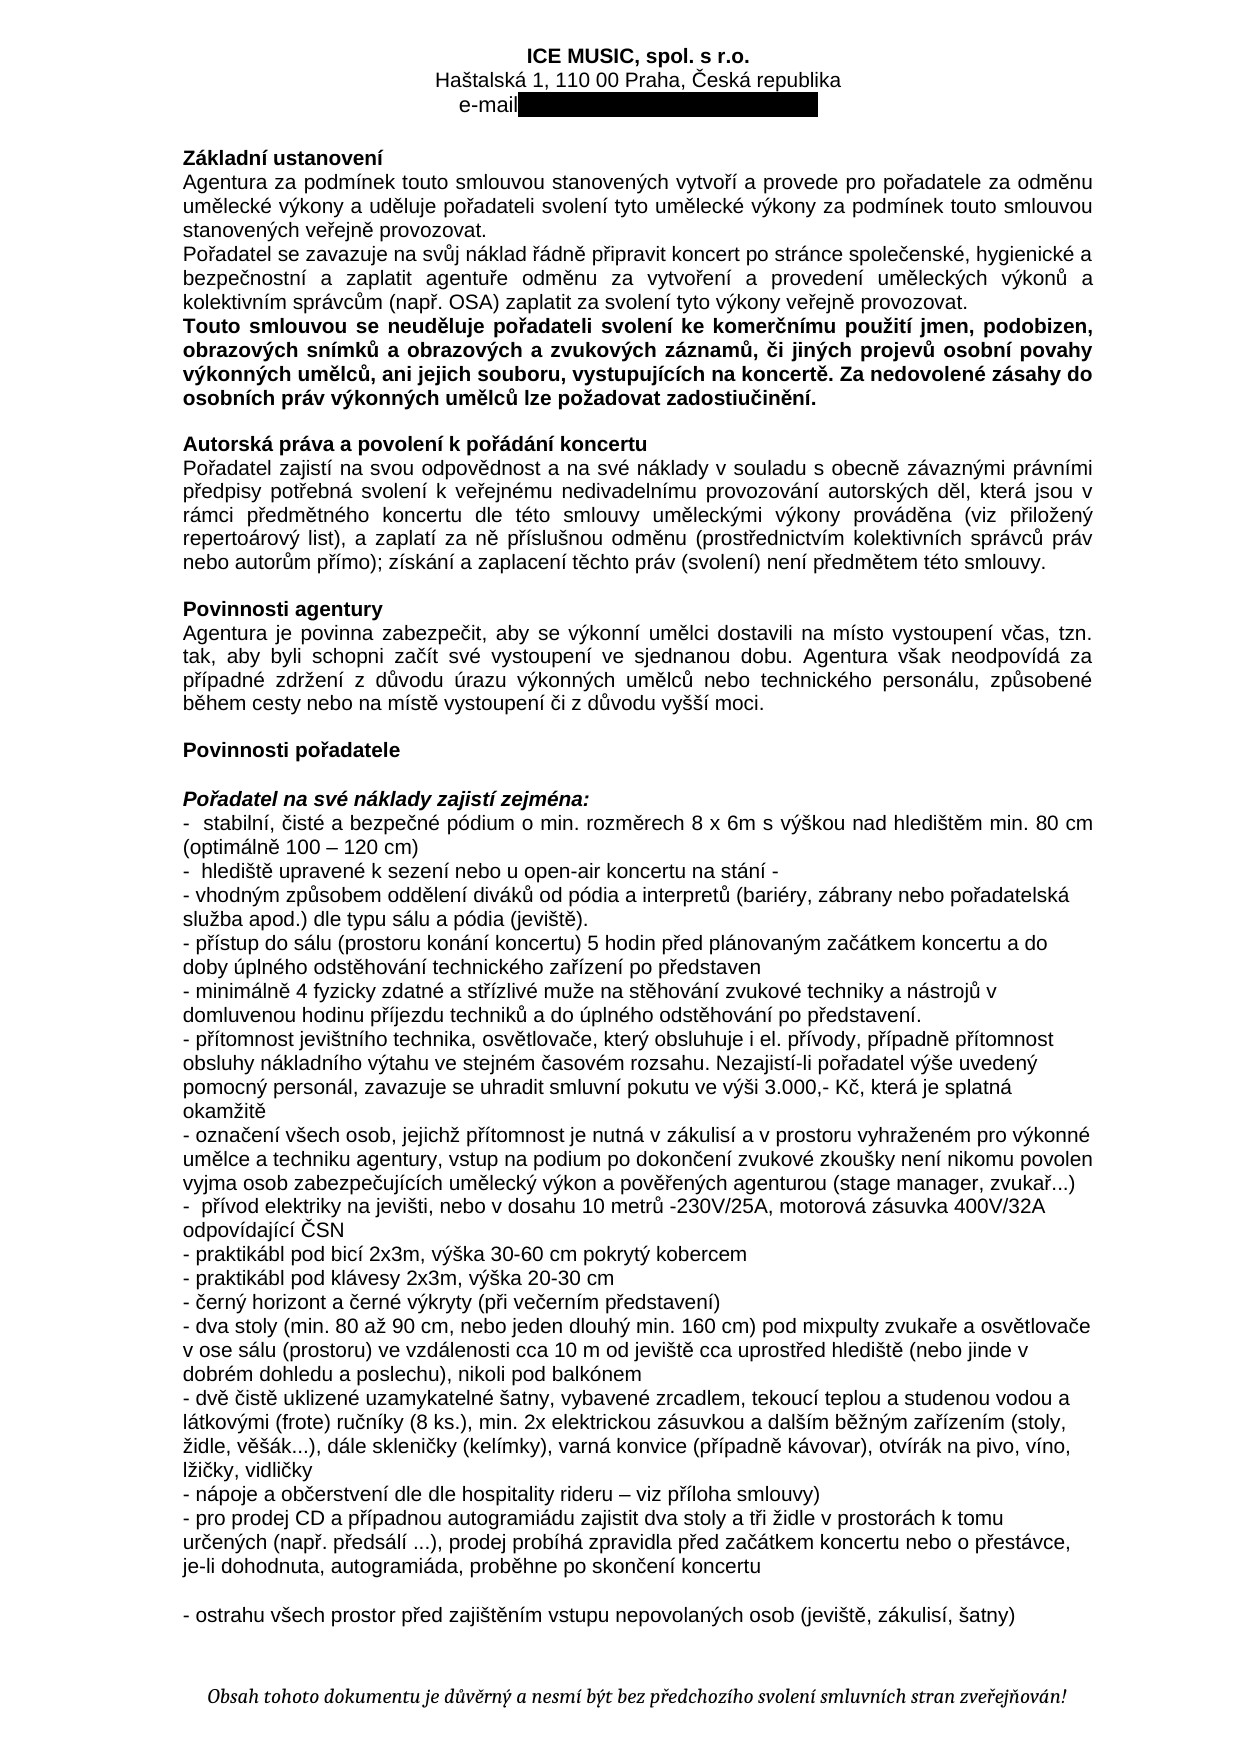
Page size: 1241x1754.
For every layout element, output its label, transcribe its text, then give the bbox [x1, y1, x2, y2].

text - přístup do sálu (prostoru konání koncertu) 5 hodin před plánovaným začátkem koncertu a do doby úplného odstěhování technického zařízení po představen [183, 931, 1094, 979]
text Základní ustanovení [183, 146, 1094, 170]
text - vhodným způsobem oddělení diváků od pódia a interpretů (bariéry, zábrany nebo pořadatelská služba apod.) dle typu sálu a pódia (jeviště). [183, 883, 1094, 931]
text - dvě čistě uklizené uzamykatelné šatny, vybavené zrcadlem, tekoucí teplou a studenou vodou a látkovými (frote) ručníky (8 ks.), min. 2x elektrickou zásuvkou a dalším běžným zařízením (stoly, židle, věšák...), dále skleničky (kelímky), varná konvice (případně kávovar), otvírák na pivo, víno, lžičky, vidličky [183, 1386, 1094, 1482]
text - praktikábl pod klávesy 2x3m, výška 20-30 cm [183, 1266, 1094, 1290]
text Agentura je povinna zabezpečit, aby se výkonní umělci dostavili na místo vystoupení včas, tzn. tak, aby byli schopni začít své vystoupení ve sjednanou dobu. Agentura však neodpovídá za případné zdržení z důvodu úrazu výkonných umělců nebo technického personálu, způsobené během cesty nebo na místě vystoupení či z důvodu vyšší moci. [183, 621, 1094, 715]
text - nápoje a občerstvení dle dle hospitality rideru – viz příloha smlouvy) [428, 1482, 1094, 1506]
text - minimálně 4 fyzicky zdatné a střízlivé muže na stěhování zvukové techniky a nástrojů v domluvenou hodinu příjezdu techniků a do úplného odstěhování po představení. [183, 979, 1094, 1027]
text - praktikábl pod bicí 2x3m, výška 30-60 cm pokrytý kobercem [183, 1242, 1094, 1266]
text Agentura za podmínek touto smlouvou stanovených vytvoří a provede pro pořadatele za odměnu umělecké výkony a uděluje pořadateli svolení tyto umělecké výkony za podmínek touto smlouvou stanovených veřejně provozovat. [183, 170, 1094, 242]
text Pořadatel na své náklady zajistí zejména: [183, 787, 1094, 811]
text - přítomnost jevištního technika, osvětlovače, který obsluhuje i el. přívody, případně přítomnost obsluhy nákladního výtahu ve stejném časovém rozsahu. Nezajistí-li pořadatel výše uvedený pomocný personál, zavazuje se uhradit smluvní pokutu ve výši 3.000,- Kč, která je splatná okamžitě [183, 1027, 1094, 1122]
text Touto smlouvou se neuděluje pořadateli svolení ke komerčnímu použití jmen, podobizen, obrazových snímků a obrazových a zvukových záznamů, či jiných projevů osobní povahy výkonných umělců, ani jejich souboru, vystupujících na koncertě. Za nedovolené zásahy do osobních práv výkonných umělců lze požadovat zadostiučinění. [183, 313, 1094, 409]
text Povinnosti pořadatele [183, 739, 1094, 762]
text - přívod elektriky na jevišti, nebo v dosahu 10 metrů -230V/25A, motorová zásuvka 400V/32A odpovídající ČSN [183, 1194, 1094, 1242]
text Povinnosti agentury [183, 598, 1094, 621]
text - černý horizont a černé výkryty (při večerním představení) [183, 1290, 1094, 1314]
text - dva stoly (min. 80 až 90 cm, nebo jeden dlouhý min. 160 cm) pod mixpulty zvukaře a osvětlovače v ose sálu (prostoru) ve vzdálenosti cca 10 m od jeviště cca uprostřed hlediště (nebo jinde v dobrém dohledu a poslechu), nikoli pod balkónem [183, 1314, 1094, 1386]
text - pro prodej CD a případnou autogramiádu zajistit dva stoly a tři židle v prostorách k tomu určených (např. předsálí ...), prodej probíhá zpravidla před začátkem koncertu nebo o přestávce, je-li dohodnuta, autogramiáda, proběhne po skončení koncertu [183, 1506, 1094, 1578]
text - ostrahu všech prostor před zajištěním vstupu nepovolaných osob (jeviště, zákulisí, šatny) [183, 1603, 1094, 1627]
text - hlediště upravené k sezení nebo u open-air koncertu na stání - [183, 859, 1094, 883]
text Pořadatel zajistí na svou odpovědnost a na své náklady v souladu s obecně závaznými právními předpisy potřebná svolení k veřejnému nedivadelnímu provozování autorských děl, která jsou v rámci předmětného koncertu dle této smlouvy uměleckými výkony prováděna (viz přiložený repertoárový list), a zaplatí za ně příslušnou odměnu (prostřednictvím kolektivních správců práv nebo autorům přímo); získání a zaplacení těchto práv (svolení) není předmětem této smlouvy. [183, 456, 1094, 574]
text - označení všech osob, jejichž přítomnost je nutná v zákulisí a v prostoru vyhraženém pro výkonné umělce a techniku agentury, vstup na podium po dokončení zvukové zkoušky není nikomu povolen vyjma osob zabezpečujících umělecký výkon a pověřených agenturou (stage manager, zvukař...) [183, 1122, 1094, 1194]
text Pořadatel se zavazuje na svůj náklad řádně připravit koncert po stránce společenské, hygienické a bezpečnostní a zaplatit agentuře odměnu za vytvoření a provedení uměleckých výkonů a kolektivním správcům (např. OSA) zaplatit za svolení tyto výkony veřejně provozovat. [183, 242, 1094, 313]
text - stabilní, čisté a bezpečné pódium o min. rozměrech 8 x 6m s výškou nad hledištěm min. 80 cm (optimálně 100 – 120 cm) [183, 811, 1094, 859]
text Autorská práva a povolení k pořádání koncertu [183, 433, 1094, 456]
